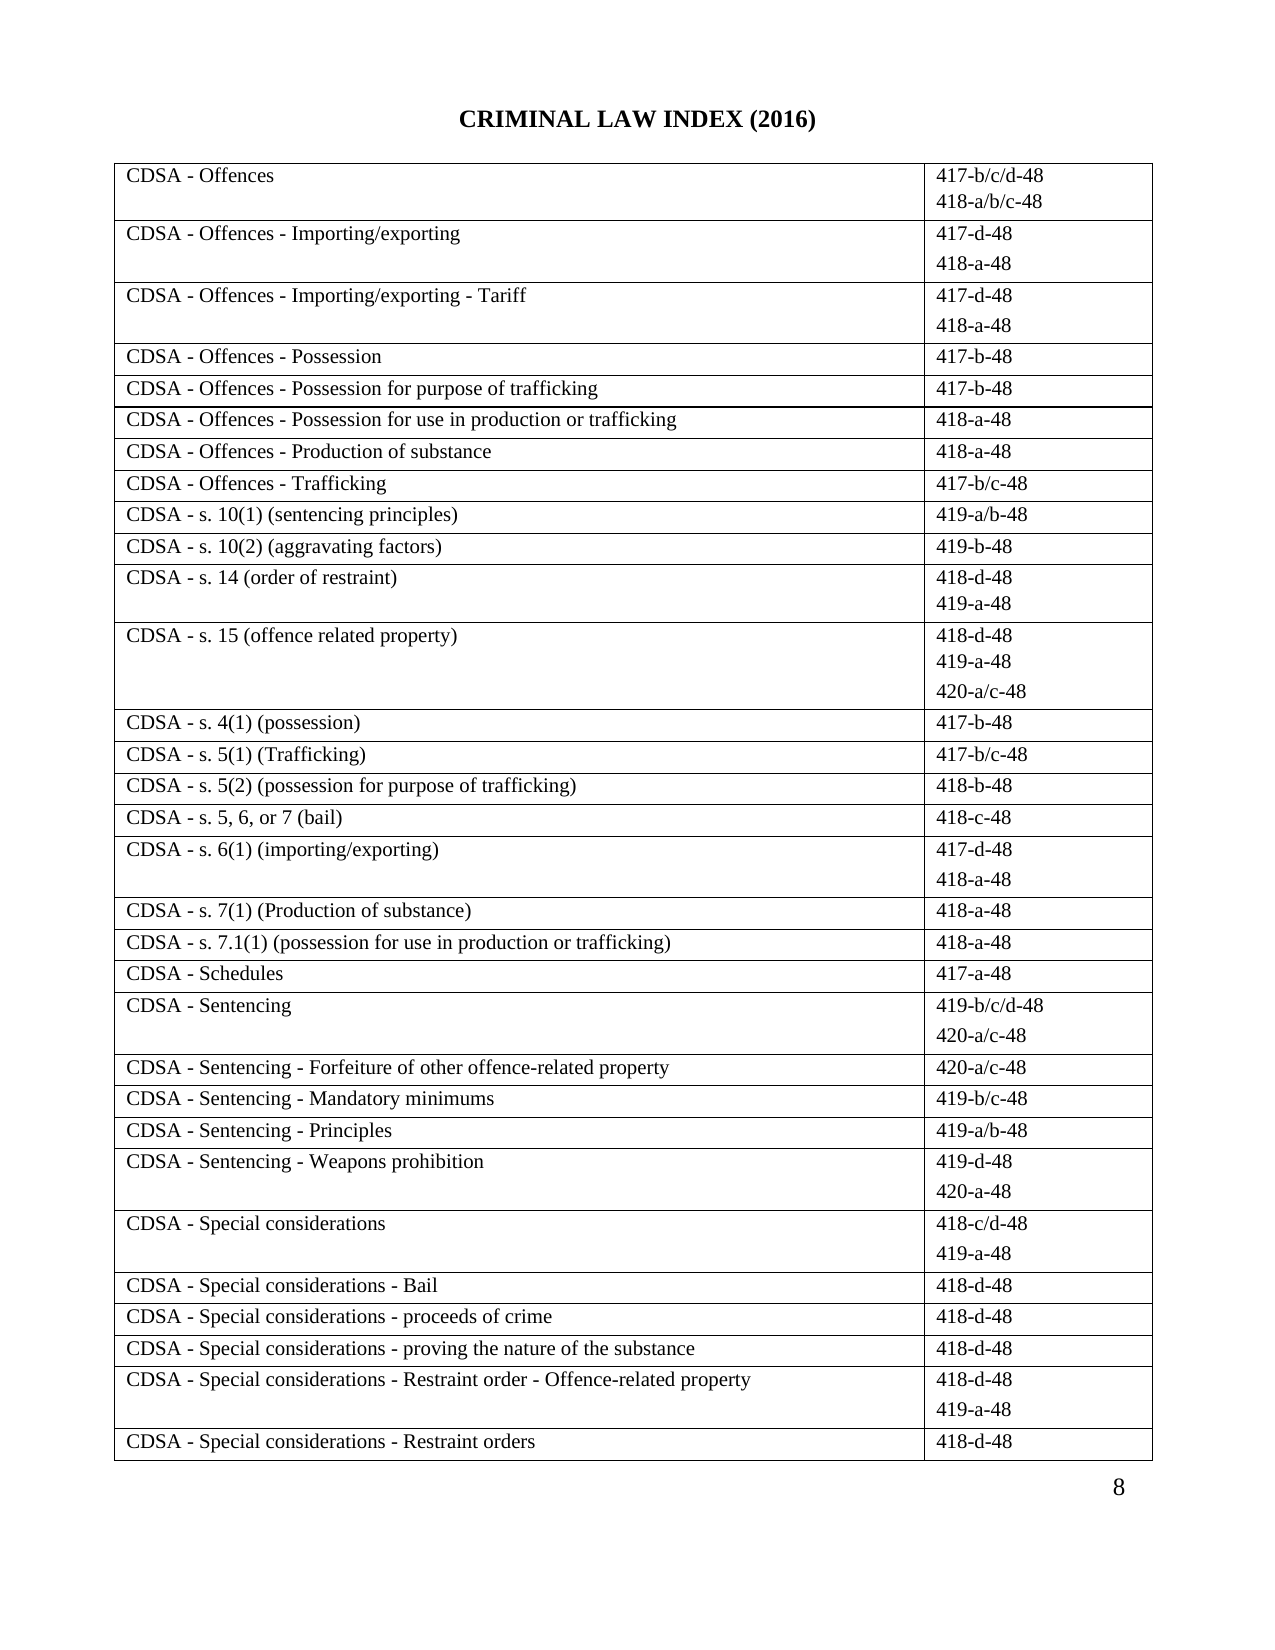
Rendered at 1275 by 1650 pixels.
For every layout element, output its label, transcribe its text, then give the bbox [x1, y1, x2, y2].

table_cell 418-c-48 [925, 805, 1152, 836]
table_cell CDSA - Special considerations - proving the nature of the substance [115, 1336, 924, 1366]
table_cell CDSA - s. 14 (order of restraint) [115, 565, 924, 622]
table_cell CDSA - Special considerations - Restraint order - Offence-related property [115, 1367, 924, 1428]
table_cell CDSA - Offences - Possession for purpose of trafficking [115, 376, 924, 406]
table_cell CDSA - Sentencing - Principles [115, 1118, 924, 1148]
table_cell 418-d-48 [925, 1336, 1152, 1366]
table_cell CDSA - Offences - Possession [115, 344, 924, 375]
table_cell CDSA - Offences [115, 164, 924, 220]
table_cell CDSA - Offences - Importing/exporting - Tariff [115, 283, 924, 343]
table_cell CDSA - s. 5(2) (possession for purpose of trafficking) [115, 774, 924, 804]
table_cell CDSA - Offences - Production of substance [115, 439, 924, 469]
table_cell 419-a/b-48 [925, 1118, 1152, 1148]
table_cell 418-d-48 419-a-48 [925, 1429, 1152, 1459]
table_cell CDSA - s. 10(2) (aggravating factors) [115, 534, 924, 564]
table_cell CDSA - Offences - Trafficking [115, 471, 924, 501]
table_cell 418-a-48 [925, 439, 1152, 469]
table_cell CDSA - s. 4(1) (possession) [115, 710, 924, 741]
table_cell 417-b-48 [925, 376, 1152, 406]
table_cell CDSA - s. 15 (offence related property) [115, 623, 924, 709]
table_cell 417-d-48 418-a-48 [925, 221, 1152, 282]
table_cell CDSA - s. 5(1) (Trafficking) [115, 742, 924, 772]
table_cell CDSA - s. 6(1) (importing/exporting) [115, 837, 924, 897]
table_cell 417-b-48 [925, 710, 1152, 741]
table_cell 419-a/b-48 [925, 502, 1152, 533]
table_cell CDSA - Sentencing - Forfeiture of other offence-related property [115, 1055, 924, 1085]
table_cell CDSA - Offences - Possession for use in production or trafficking [115, 408, 924, 438]
table_cell CDSA - Special considerations [115, 1211, 924, 1272]
table_cell CDSA - Special considerations - Bail [115, 1273, 924, 1303]
table_cell 418-d-48 419-a-48 [925, 565, 1152, 622]
table_cell 419-b-48 [925, 534, 1152, 564]
table_cell 417-d-48 418-a-48 [925, 283, 1152, 343]
table_cell CDSA - Sentencing - Weapons prohibition [115, 1149, 924, 1210]
table_cell 418-b-48 [925, 774, 1152, 804]
table_cell CDSA - s. 10(1) (sentencing principles) [115, 502, 924, 533]
table_cell 418-d-48 [925, 1304, 1152, 1335]
table_cell CDSA - Sentencing - Mandatory minimums [115, 1086, 924, 1117]
table_cell CDSA - s. 7.1(1) (possession for use in production or trafficking) [115, 930, 924, 960]
table_cell 417-b-48 [925, 344, 1152, 375]
table_cell 418-d-48 419-a-48 [925, 1367, 1152, 1428]
table_cell 417-d-48 418-a-48 [925, 837, 1152, 897]
table_cell CDSA - s. 7(1) (Production of substance) [115, 898, 924, 929]
table_cell 418-d-48 419-a-48 420-a/c-48 [925, 623, 1152, 709]
table_cell 417-b/c-48 [925, 742, 1152, 772]
table_cell 418-a-48 [925, 930, 1152, 960]
table_cell 418-a-48 [925, 898, 1152, 929]
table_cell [115, 1429, 924, 1459]
table_cell CDSA - Schedules [115, 961, 924, 992]
table_cell 417-a-48 [925, 961, 1152, 992]
table_cell 418-a-48 [925, 408, 1152, 438]
table_cell 419-b/c-48 [925, 1086, 1152, 1117]
table_cell 419-b/c/d-48 420-a/c-48 [925, 993, 1152, 1053]
table_cell 417-b/c/d-48 418-a/b/c-48 [925, 164, 1152, 220]
table_cell 418-c/d-48 419-a-48 [925, 1211, 1152, 1272]
table_cell 420-a/c-48 [925, 1055, 1152, 1085]
table_cell CDSA - Offences - Importing/exporting [115, 221, 924, 282]
table_cell 417-b/c-48 [925, 471, 1152, 501]
table_cell CDSA - Special considerations - proceeds of crime [115, 1304, 924, 1335]
table_cell CDSA - s. 5, 6, or 7 (bail) [115, 805, 924, 836]
table_cell 419-d-48 420-a-48 [925, 1149, 1152, 1210]
table_cell CDSA - Sentencing [115, 993, 924, 1053]
table_cell 418-d-48 [925, 1273, 1152, 1303]
